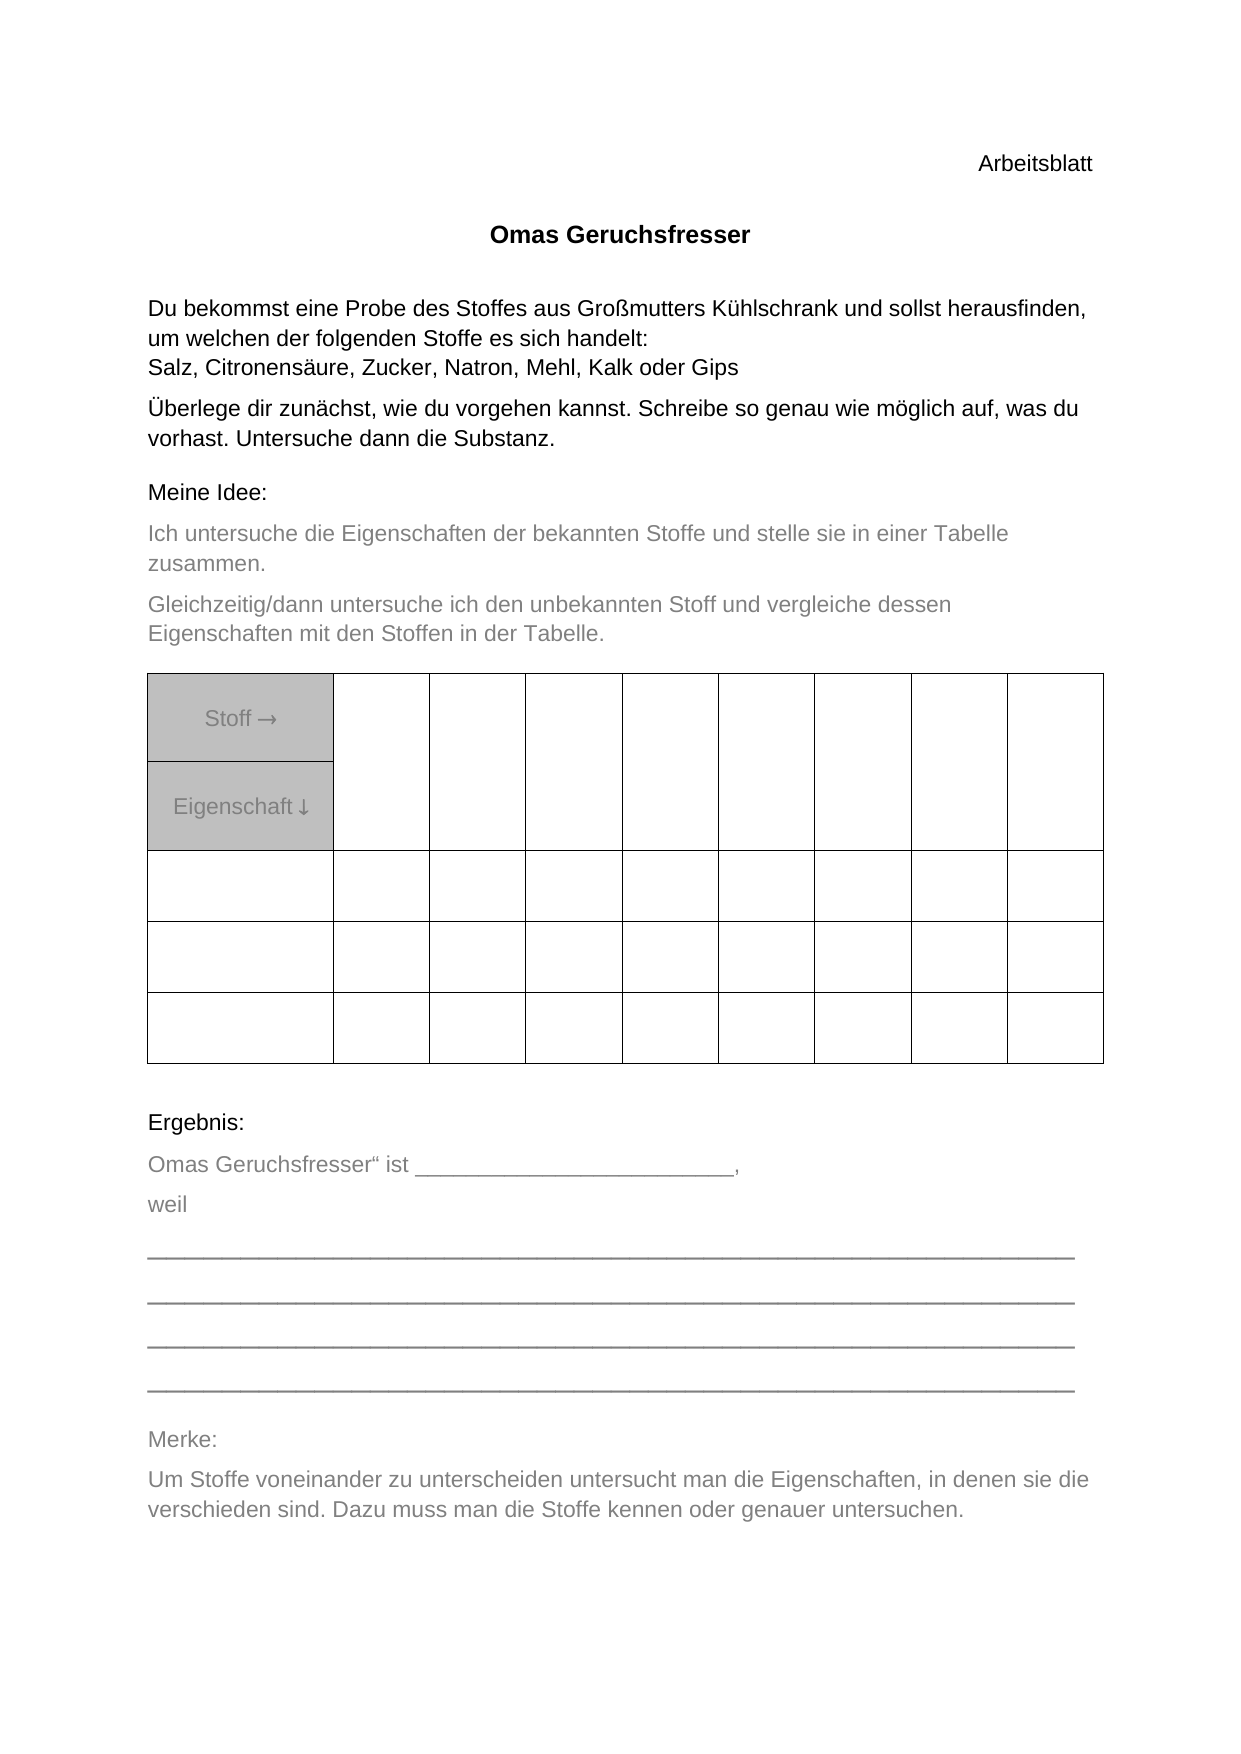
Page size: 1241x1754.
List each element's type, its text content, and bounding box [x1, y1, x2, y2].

table_cell [430, 993, 525, 1062]
table_cell [148, 851, 333, 921]
table_header [526, 674, 622, 850]
table_cell [719, 851, 814, 921]
table_cell [148, 993, 333, 1062]
table_cell [815, 993, 911, 1062]
table_header [719, 674, 814, 850]
table_cell [912, 922, 1007, 992]
text Omas Geruchsfresser [148, 221, 1093, 250]
table_cell [623, 922, 718, 992]
text Merke: [148, 1424, 1093, 1453]
table_header [912, 674, 1007, 850]
table_header [334, 674, 429, 850]
table_cell [334, 851, 429, 921]
table_header [430, 674, 525, 850]
table_cell [815, 851, 911, 921]
text Ergebnis: [148, 1107, 1093, 1136]
table_cell [719, 993, 814, 1062]
table_header [815, 674, 911, 850]
text Arbeitsblatt [148, 148, 1093, 177]
table_cell [912, 851, 1007, 921]
table_cell [526, 993, 622, 1062]
text Gleichzeitig/dann untersuche ich den unbekannten Stoff und vergleiche dessen Eigenschaften mit den Stoffen in der Tabelle. [148, 589, 1093, 648]
table_cell [334, 922, 429, 992]
table_cell [148, 922, 333, 992]
table_cell [623, 851, 718, 921]
text Meine Idee: [148, 477, 1093, 506]
table_cell [1008, 993, 1103, 1062]
text Um Stoffe voneinander zu unterscheiden untersucht man die Eigenschaften, in denen sie die verschieden sind. Dazu muss man die Stoffe kennen oder genauer untersuchen. [148, 1466, 1093, 1522]
text weil ________________________________________________________________________________________________________________________________________________________________________________________________________ [148, 1191, 1093, 1393]
table_cell [526, 851, 622, 921]
table_cell [815, 922, 911, 992]
text Du bekommst eine Probe des Stoffes aus Großmutters Kühlschrank und sollst herausfinden, um welchen der folgenden Stoffe es sich handelt: [148, 293, 1093, 352]
table_cell [623, 993, 718, 1062]
table_cell [1008, 851, 1103, 921]
table_header Stoff [148, 674, 333, 761]
text Überlege dir zunächst, wie du vorgehen kannst. Schreibe so genau wie möglich auf, was du vorhast. Untersuche dann die Substanz. [148, 393, 1093, 452]
table_header [1008, 674, 1103, 850]
table_cell [1008, 922, 1103, 992]
text Omas Geruchsfresser“ ist _________________________, [148, 1149, 1093, 1178]
table_cell [912, 993, 1007, 1062]
table_cell [430, 922, 525, 992]
table_cell [430, 851, 525, 921]
text Ich untersuche die Eigenschaften der bekannten Stoffe und stelle sie in einer Tabelle zusammen. [148, 518, 1093, 577]
table_cell Eigenschaft [148, 762, 333, 850]
table_cell [719, 922, 814, 992]
text Salz, Citronensäure, Zucker, Natron, Mehl, Kalk oder Gips [148, 352, 1093, 381]
table_header [623, 674, 718, 850]
table_cell [334, 993, 429, 1062]
table_cell [526, 922, 622, 992]
